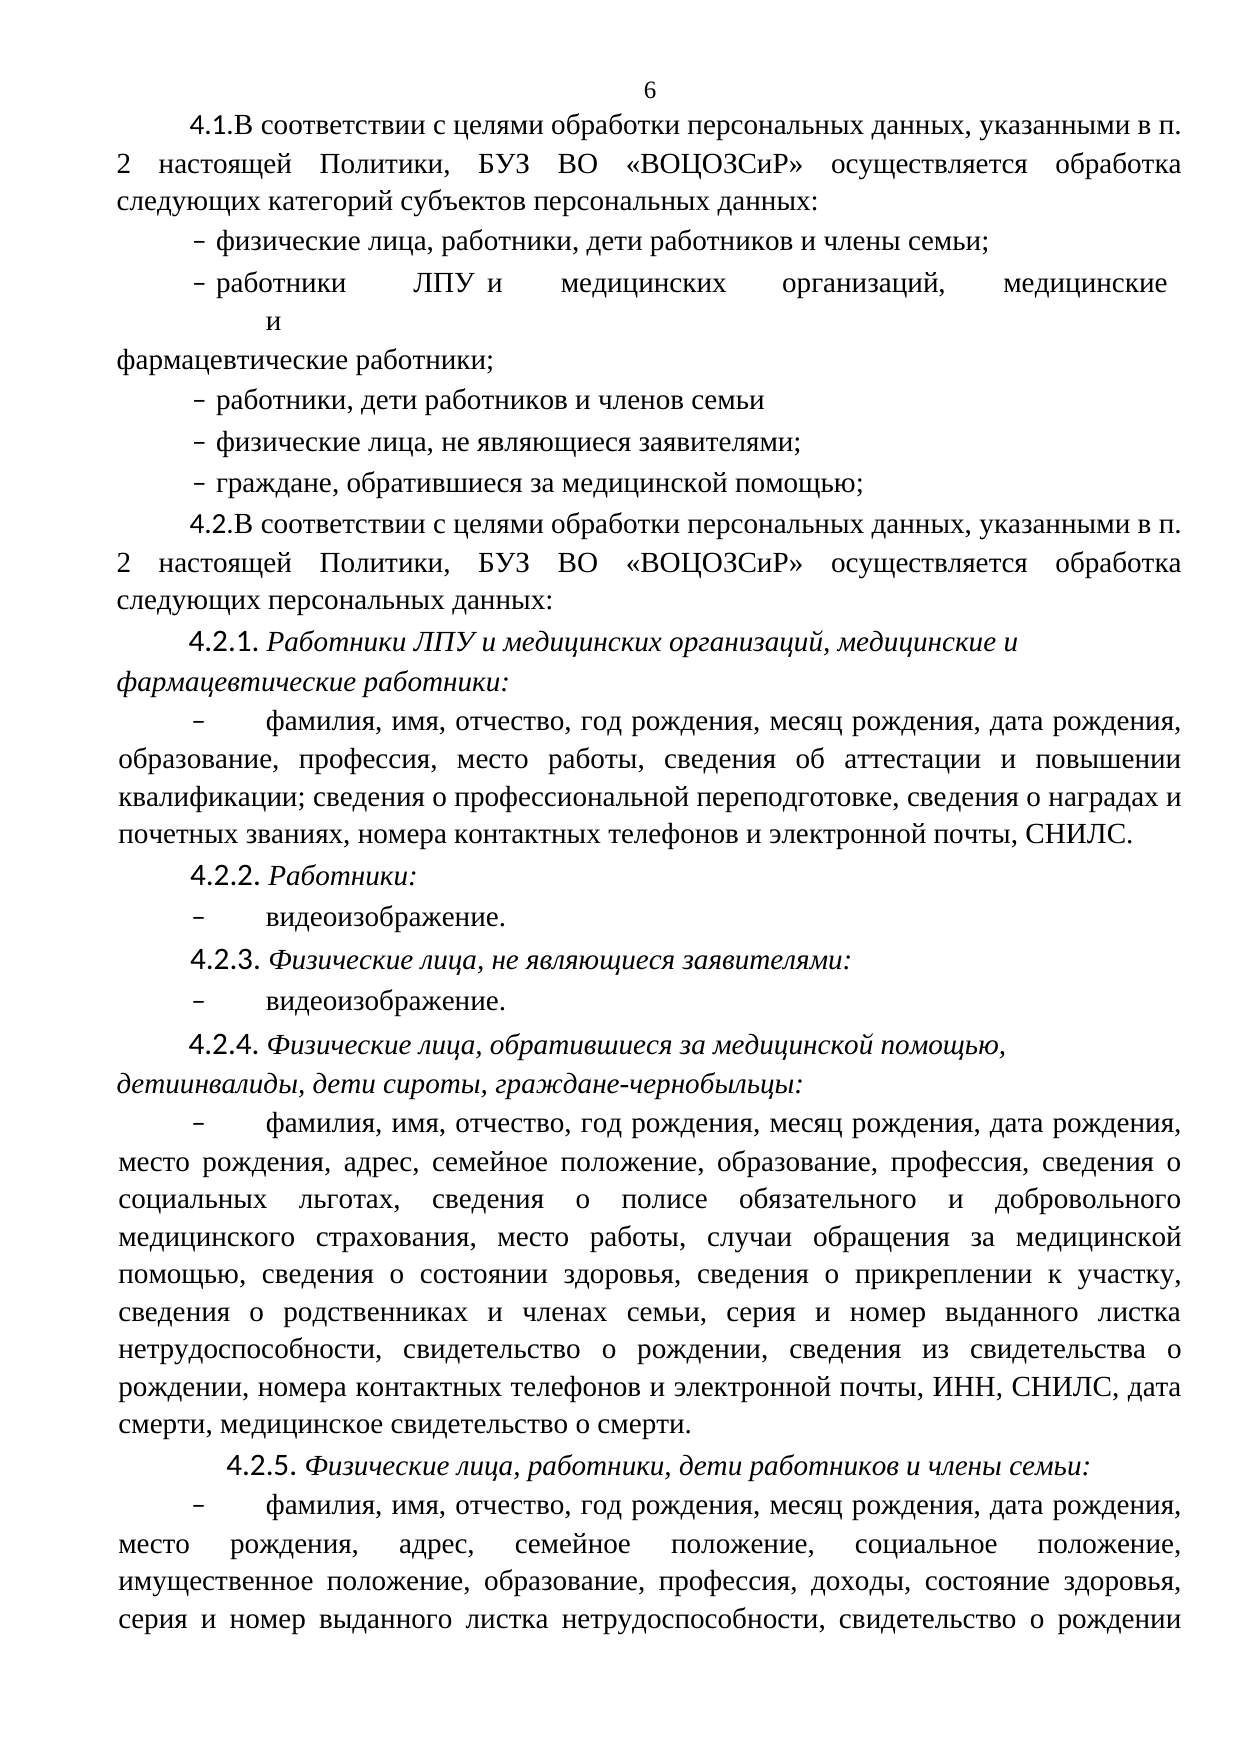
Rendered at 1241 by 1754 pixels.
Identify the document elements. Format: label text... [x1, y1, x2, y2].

text 4.2.5. Физические лица, работники, дети работников и члены семьи: [129, 1445, 1191, 1483]
text 4.2.3. Физические лица, не являющиеся заявителями: [190, 939, 1191, 978]
list физические лица, не являющиеся заявителями; [192, 423, 1182, 458]
text 4.2.2. Работники: [190, 855, 1191, 893]
text 4.1.В соответствии с целями обработки персональных данных, указанными в п. 2 настоящей Политики, БУЗ ВО «ВОЦОЗСиР» осуществляется обработка следующих категорий субъектов персональных данных: [116, 106, 1182, 217]
list работники, дети работников и членов семьи [192, 381, 1182, 417]
list физические лица, работники, дети работников и члены семьи; [192, 222, 1182, 258]
text 4.2.1. Работники ЛПУ и медицинских организаций, медицинские и фармацевтические работники: [116, 621, 1191, 697]
text 4.2.В соответствии с целями обработки персональных данных, указанными в п. 2 настоящей Политики, БУЗ ВО «ВОЦОЗСиР» осуществляется обработка следующих персональных данных: [116, 505, 1182, 616]
text 4.2.4. Физические лица, обратившиеся за медицинской помощью, детиинвалиды, дети сироты, граждане-чернобыльцы: [116, 1024, 1191, 1100]
list работники ЛПУ и медицинских организаций, медицинские и [192, 264, 1182, 337]
list граждане, обратившиеся за медицинской помощью; [192, 464, 1182, 499]
list фамилия, имя, отчество, год рождения, месяц рождения, дата рождения, место рождения, адрес, семейное положение, образование, профессия, сведения о социальных льготах, сведения о полисе обязательного и добровольного медицинского страхования, место работы, случаи обращения за медицинской помощью, сведения о состоянии здоровья, сведения о прикреплении к участку, сведения о родственниках и членах семьи, серия и номер выданного листка нетрудоспособности, свидетельство о рождении, сведения из свидетельства о рождении, номера контактных телефонов и электронной почты, ИНН, СНИЛС, дата смерти, медицинское свидетельство о смерти. [118, 1104, 1182, 1440]
list видеоизображение. [118, 898, 1182, 934]
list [118, 1486, 1182, 1634]
list видеоизображение. [118, 982, 1182, 1018]
list фамилия, имя, отчество, год рождения, месяц рождения, дата рождения, образование, профессия, место работы, сведения об аттестации и повышении квалификации; сведения о профессиональной переподготовке, сведения о наградах и почетных званиях, номера контактных телефонов и электронной почты, СНИЛС. [118, 702, 1182, 850]
text фармацевтические работники; [116, 342, 1182, 376]
